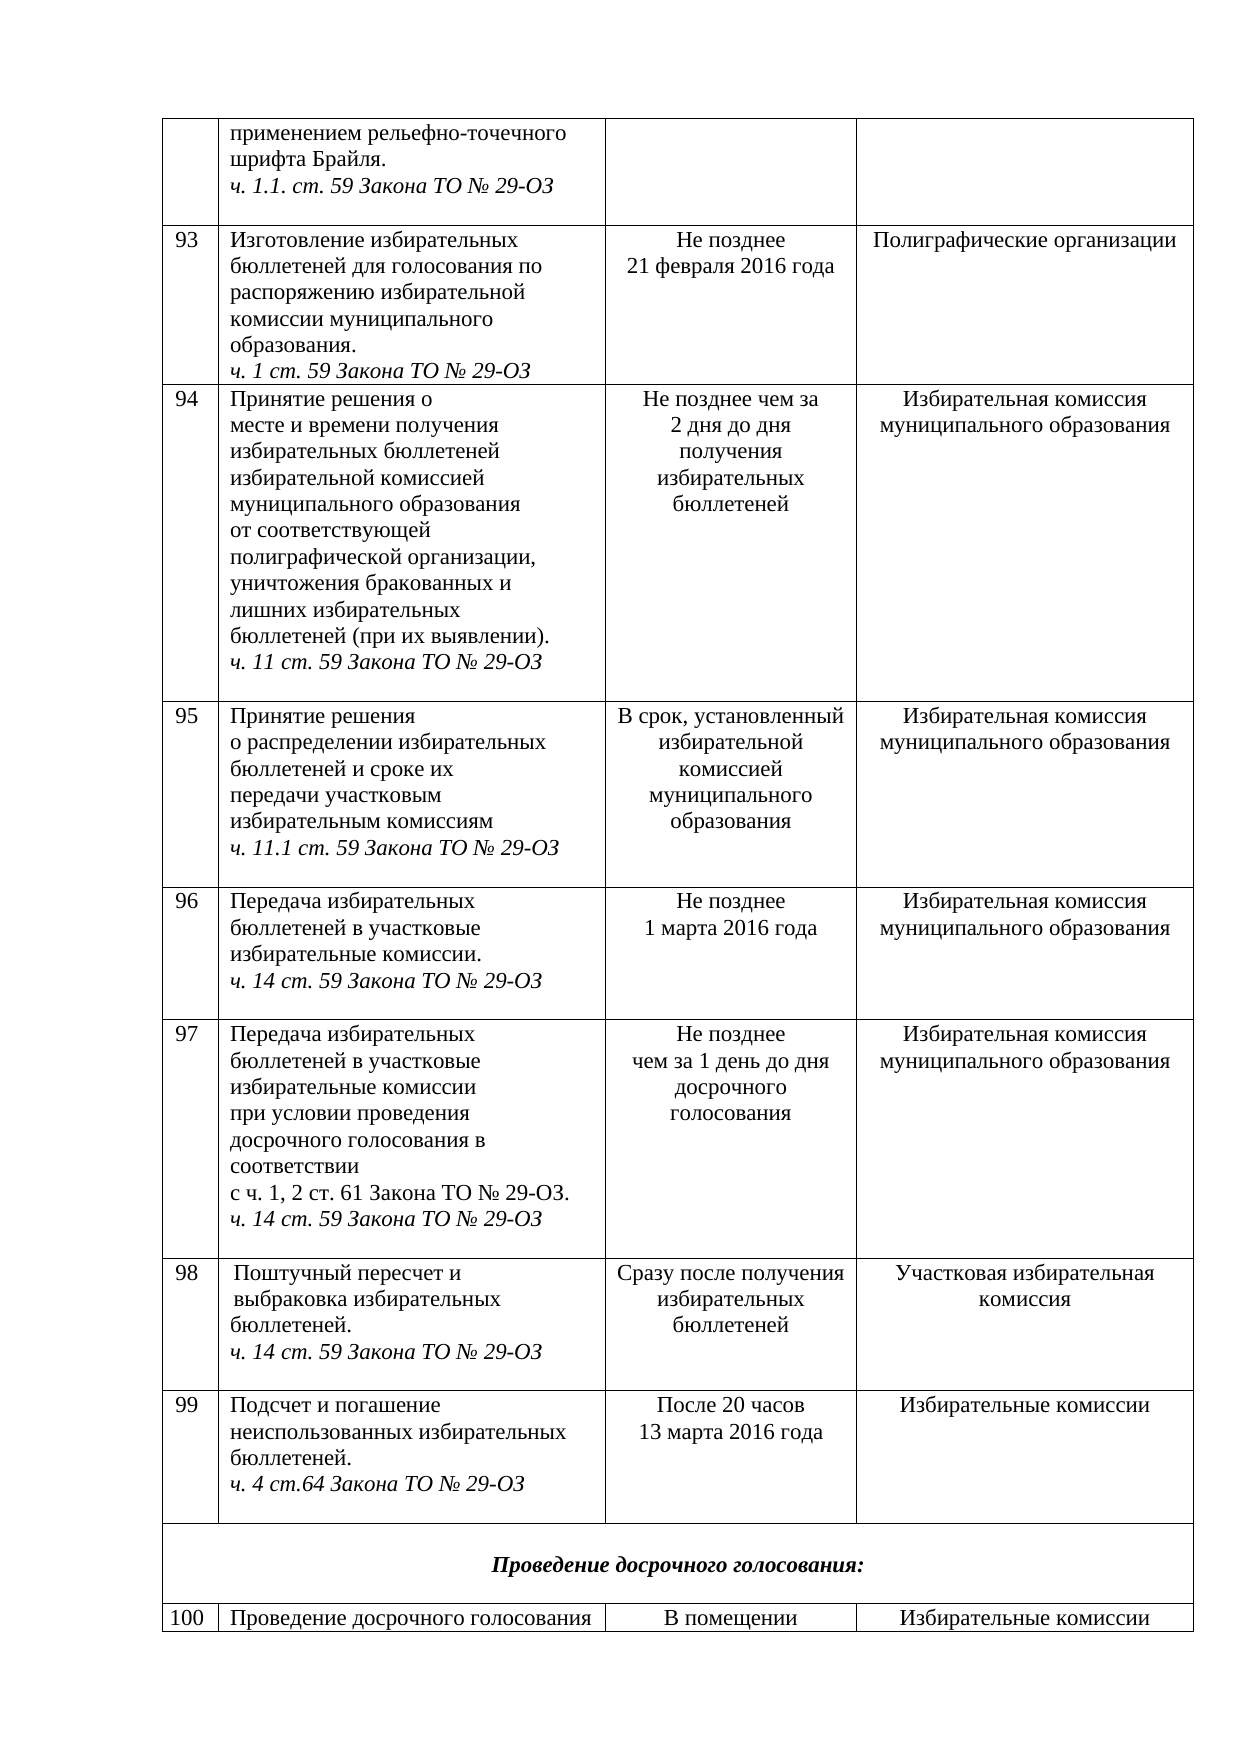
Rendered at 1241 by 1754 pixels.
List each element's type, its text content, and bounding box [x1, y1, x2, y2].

table_cell Избирательные комиссии [857, 1391, 1193, 1523]
table_cell Поштучный пересчет и выбраковка избирательных бюллетеней. ч. 14 ст. 59 Закона ТО № 29-ОЗ [219, 1259, 605, 1390]
table_cell 99 [163, 1391, 218, 1523]
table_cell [219, 1604, 605, 1631]
table_cell Не позднее 1 марта 2016 года [606, 888, 856, 1019]
table_cell 98 [163, 1259, 218, 1390]
table_cell Изготовление избирательных бюллетеней для голосования по распоряжению избирательной комиссии муниципального образования. ч. 1 ст. 59 Закона ТО № 29-ОЗ [219, 226, 605, 384]
table_cell Проведение досрочного голосования: [163, 1524, 1193, 1603]
table_cell Принятие решения о месте и времени получения избирательных бюллетеней избирательной комиссией муниципального образования от соответствующей полиграфической организации, уничтожения бракованных и лишних избирательных бюллетеней (при их выявлении). ч. 11 ст. 59 Закона ТО № 29-ОЗ [219, 385, 605, 701]
table_cell Принятие решения о распределении избирательных бюллетеней и сроке их передачи участковым избирательным комиссиям ч. 11.1 ст. 59 Закона ТО № 29-ОЗ [219, 702, 605, 887]
table_cell 94 [163, 385, 218, 701]
table_cell Полиграфические организации [857, 226, 1193, 384]
table_cell Передача избирательных бюллетеней в участковые избирательные комиссии при условии проведения досрочного голосования в соответствии с ч. 1, 2 ст. 61 Закона ТО № 29-ОЗ. ч. 14 ст. 59 Закона ТО № 29-ОЗ [219, 1020, 605, 1258]
table_cell Участковая избирательная комиссия [857, 1259, 1193, 1390]
table_cell Сразу после получения избирательных бюллетеней [606, 1259, 856, 1390]
table_cell После 20 часов 13 марта 2016 года [606, 1391, 856, 1523]
table_cell Избирательная комиссия муниципального образования [857, 385, 1193, 701]
table_cell Не позднее 21 февраля 2016 года [606, 226, 856, 384]
table_cell Передача избирательных бюллетеней в участковые избирательные комиссии. ч. 14 ст. 59 Закона ТО № 29-ОЗ [219, 888, 605, 1019]
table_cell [606, 119, 856, 224]
table_cell 92 [163, 119, 218, 224]
table_cell Избирательная комиссия муниципального образования [857, 888, 1193, 1019]
table_cell 100 [163, 1604, 218, 1631]
table_cell 95 [163, 702, 218, 887]
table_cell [857, 1604, 1193, 1631]
table_cell В срок, установленный избирательной комиссией муниципального образования [606, 702, 856, 887]
table_cell 96 [163, 888, 218, 1019]
table_cell Избирательная комиссия муниципального образования [857, 702, 1193, 887]
table_cell Не позднее чем за 2 дня до дня получения избирательных бюллетеней [606, 385, 856, 701]
table_cell 97 [163, 1020, 218, 1258]
table_cell 93 [163, 226, 218, 384]
table_cell Не позднее чем за 1 день до дня досрочного голосования [606, 1020, 856, 1258]
table_cell Избирательная комиссия муниципального образования [857, 1020, 1193, 1258]
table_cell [606, 1604, 856, 1631]
table_cell Подсчет и погашение неиспользованных избирательных бюллетеней. ч. 4 ст.64 Закона ТО № 29-ОЗ [219, 1391, 605, 1523]
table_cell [219, 119, 605, 224]
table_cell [857, 119, 1193, 224]
